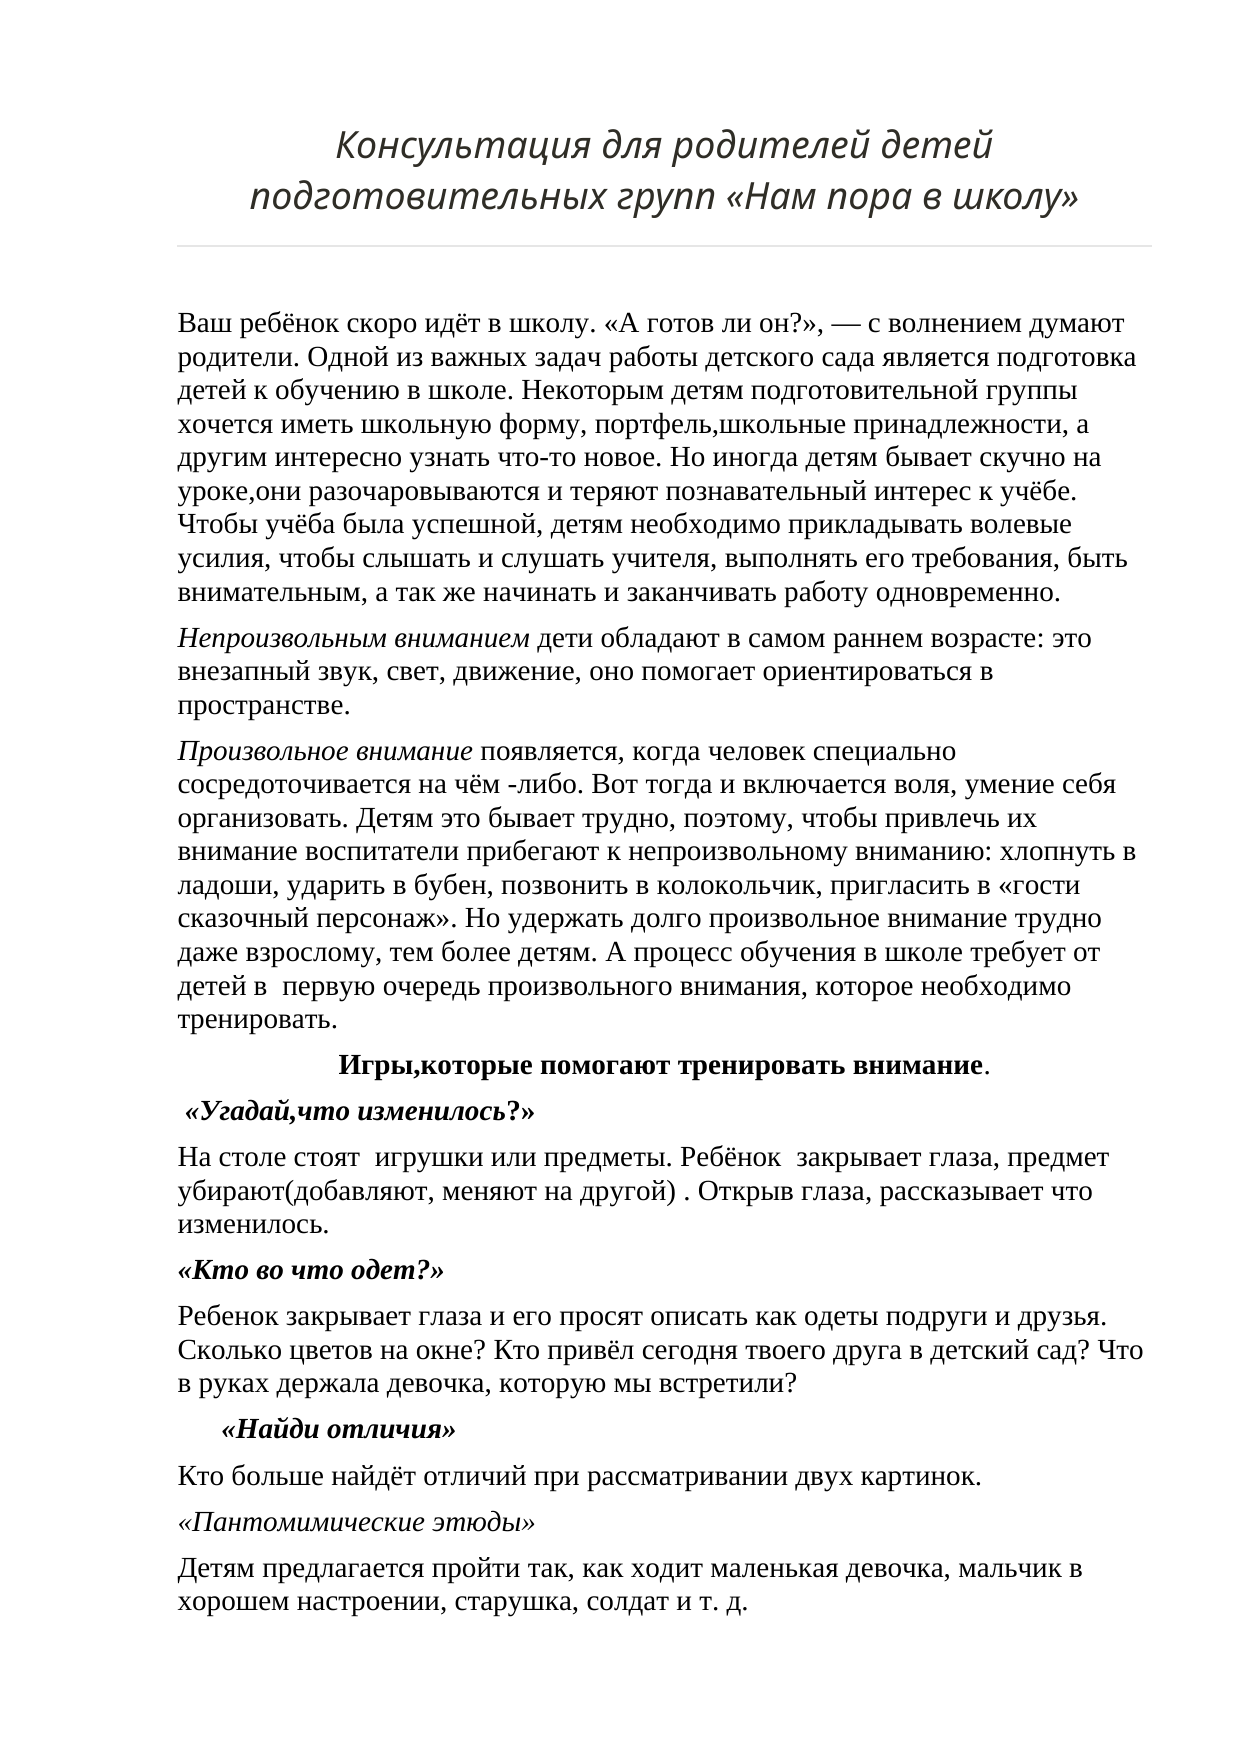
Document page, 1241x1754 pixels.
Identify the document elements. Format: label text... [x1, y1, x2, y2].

text Консультация для родителей детей подготовительных групп «Нам пора в школу» [177, 118, 1152, 245]
text Детям предлагается пройти так, как ходит маленькая девочка, мальчик в хорошем настроении, старушка, солдат и т. д. [177, 1550, 1152, 1617]
text Ребенок закрывает глаза и его просят описать как одеты подруги и друзья. Сколько цветов на окне? Кто привёл сегодня твоего друга в детский сад? Что в руках держала девочка, которую мы встретили? [177, 1298, 1152, 1399]
text Произвольное внимание появляется, когда человек специально сосредоточивается на чём -либо. Вот тогда и включается воля, умение себя организовать. Детям это бывает трудно, поэтому, чтобы привлечь их внимание воспитатели прибегают к непроизвольному вниманию: хлопнуть в ладоши, ударить в бубен, позвонить в колокольчик, пригласить в «гости сказочный персонаж». Но удержать долго произвольное внимание трудно даже взрослому, тем более детям. А процесс обучения в школе требует от детей в первую очередь произвольного внимания, которое необходимо тренировать. [177, 733, 1152, 1035]
text «Угадай,что изменилось?» [177, 1093, 1152, 1127]
text «Кто во что одет?» [177, 1252, 1152, 1286]
text «Пантомимические этюды» [177, 1504, 1152, 1537]
text Ваш ребёнок скоро идёт в школу. «А готов ли он?», — с волнением думают родители. Одной из важных задач работы детского сада является подготовка детей к обучению в школе. Некоторым детям подготовительной группы хочется иметь школьную форму, портфель,школьные принадлежности, а другим интересно узнать что-то новое. Но иногда детям бывает скучно на уроке,они разочаровываются и теряют познавательный интерес к учёбе. Чтобы учёба была успешной, детям необходимо прикладывать волевые усилия, чтобы слышать и слушать учителя, выполнять его требования, быть внимательным, а так же начинать и заканчивать работу одновременно. [177, 305, 1152, 607]
text На столе стоят игрушки или предметы. Ребёнок закрывает глаза, предмет убирают(добавляют, меняют на другой) . Открыв глаза, рассказывает что изменилось. [177, 1139, 1152, 1240]
text Игры,которые помогают тренировать внимание. [177, 1047, 1152, 1081]
text Непроизвольным вниманием дети обладают в самом раннем возрасте: это внезапный звук, свет, движение, оно помогает ориентироваться в пространстве. [177, 620, 1152, 720]
text «Найди отличия» [177, 1412, 1152, 1445]
text Кто больше найдёт отличий при рассматривании двух картинок. [177, 1458, 1152, 1491]
